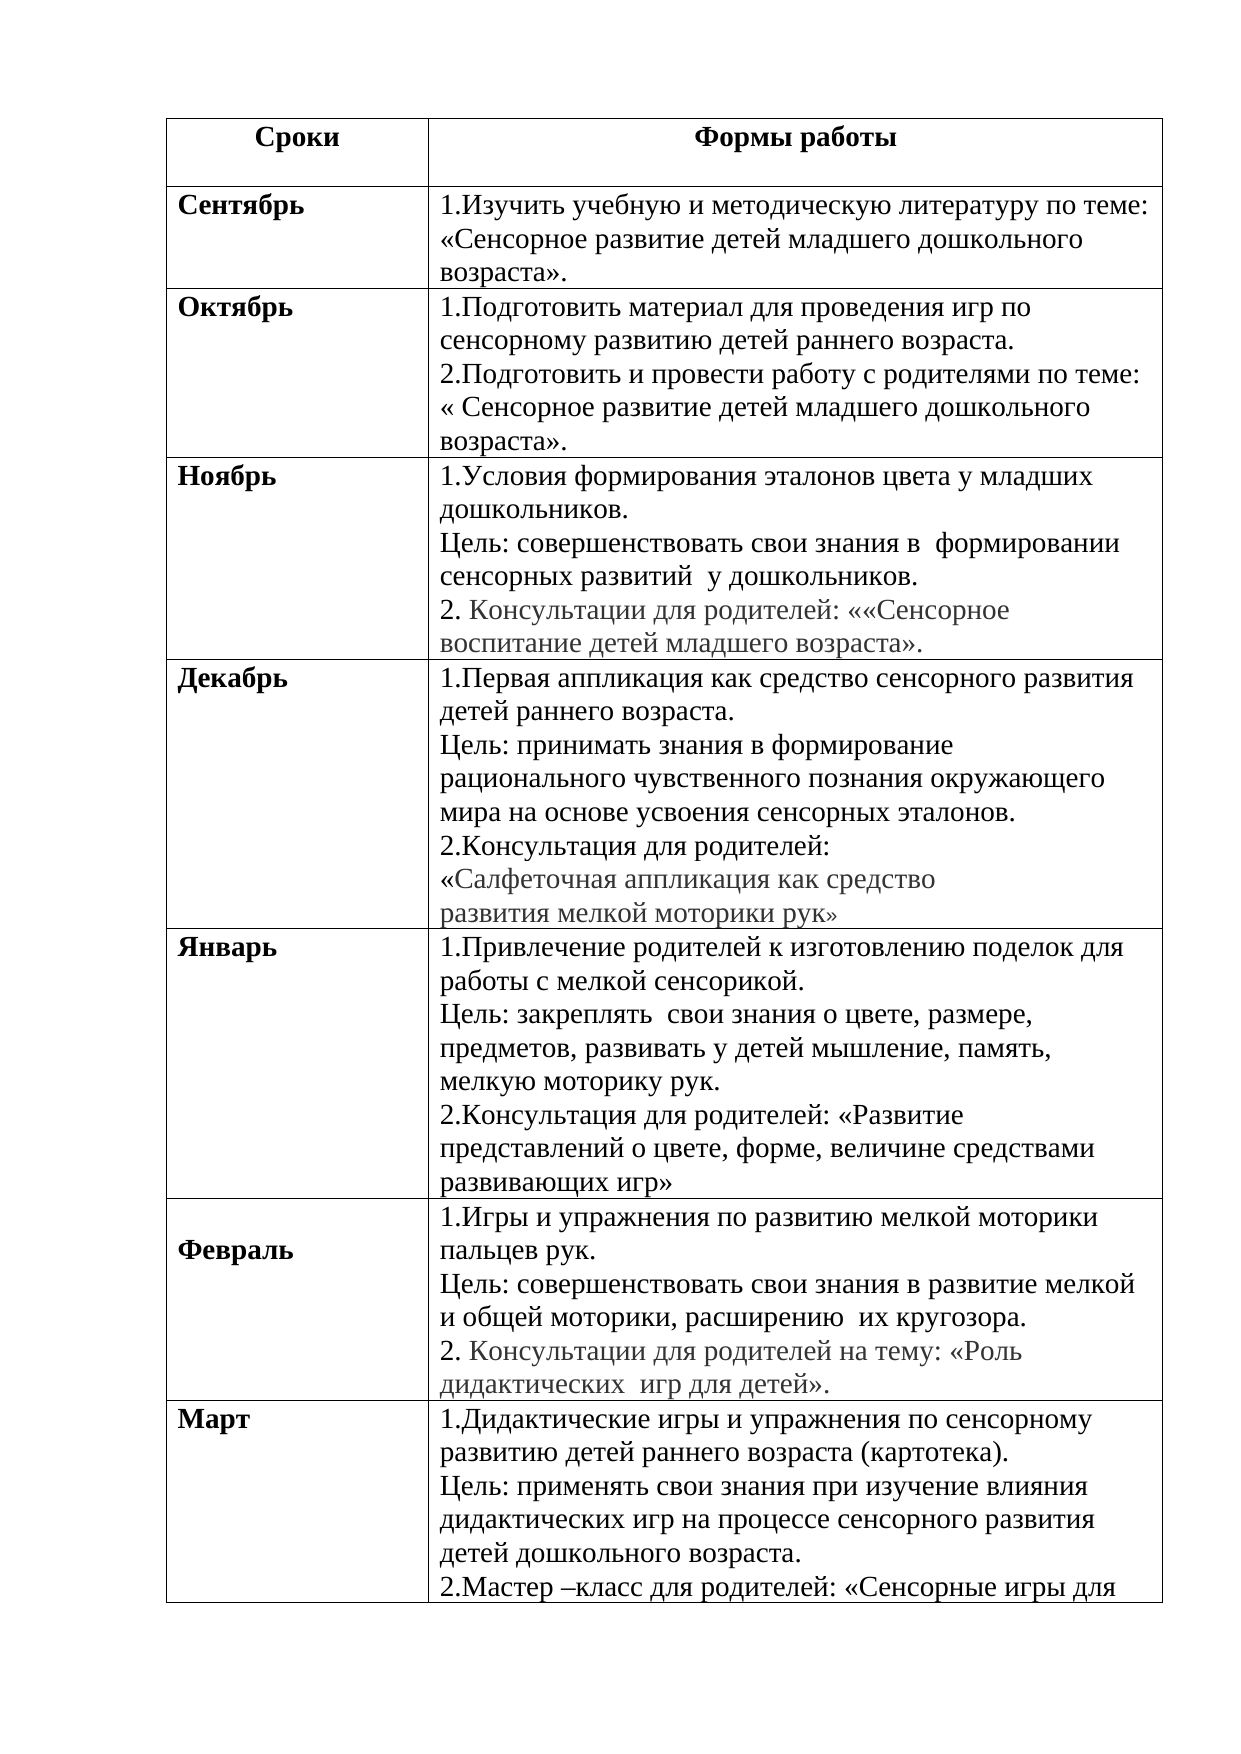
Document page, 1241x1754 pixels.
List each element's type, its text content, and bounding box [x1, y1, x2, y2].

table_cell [429, 1401, 1162, 1602]
table_cell Февраль [167, 1199, 428, 1400]
table_cell Декабрь [167, 660, 428, 928]
table_cell Март [167, 1401, 428, 1602]
table_cell 1.Первая аппликация как средство сенсорного развития детей раннего возраста. Цель: принимать знания в формирование рационального чувственного познания окружающего мира на основе усвоения сенсорных эталонов. 2.Консультация для родителей: «Салфеточная аппликация как средство развития мелкой моторики рук» [429, 660, 1162, 928]
table_cell Ноябрь [167, 458, 428, 659]
table_cell 1.Условия формирования эталонов цвета у младших дошкольников. Цель: совершенствовать свои знания в формировании сенсорных развитий у дошкольников. 2. Консультации для родителей: ««Сенсорное воспитание детей младшего возраста». [429, 458, 1162, 659]
table_cell Октябрь [167, 289, 428, 457]
table_header Сроки [167, 119, 428, 186]
table_header Формы работы [429, 119, 1162, 186]
table_cell 1.Изучить учебную и методическую литературу по теме: «Сенсорное развитие детей младшего дошкольного возраста». [429, 187, 1162, 288]
table_cell 1.Подготовить материал для проведения игр по сенсорному развитию детей раннего возраста. 2.Подготовить и провести работу с родителями по теме: « Сенсорное развитие детей младшего дошкольного возраста». [429, 289, 1162, 457]
table_cell Январь [167, 929, 428, 1198]
table_cell 1.Игры и упражнения по развитию мелкой моторики пальцев рук. Цель: совершенствовать свои знания в развитие мелкой и общей моторики, расширению их кругозора. 2. Консультации для родителей на тему: «Роль дидактических игр для детей». [429, 1199, 1162, 1400]
table_cell 1.Привлечение родителей к изготовлению поделок для работы с мелкой сенсорикой. Цель: закреплять свои знания о цвете, размере, предметов, развивать у детей мышление, память, мелкую моторику рук. 2.Консультация для родителей: «Развитие представлений о цвете, форме, величине средствами развивающих игр» [429, 929, 1162, 1198]
table_cell Сентябрь [167, 187, 428, 288]
